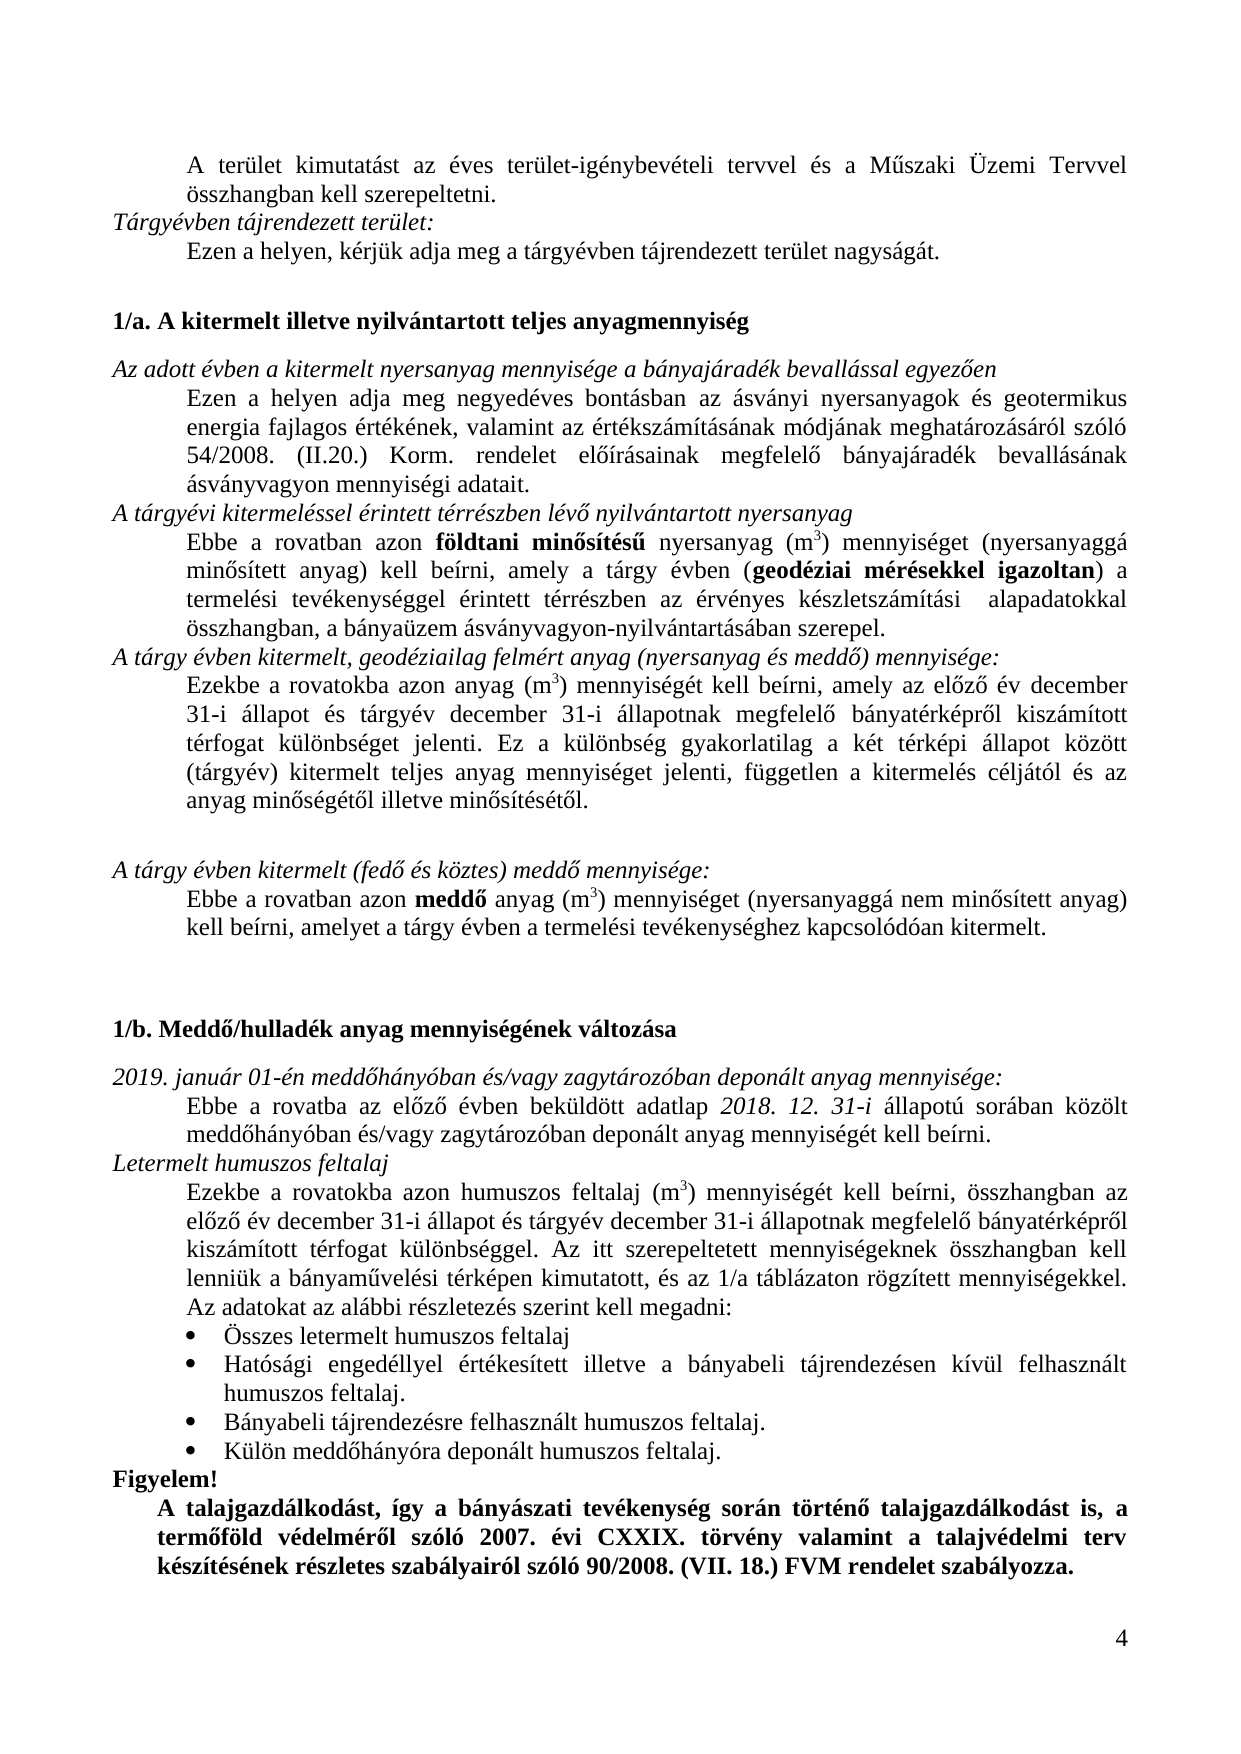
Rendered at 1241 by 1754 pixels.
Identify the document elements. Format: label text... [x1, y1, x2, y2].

list Külön meddőhányóra deponált humuszos feltalaj. [186, 1436, 1128, 1464]
text Ebbe a rovatba az előző évben beküldött adatlap 2018. 12. 31-i állapotú sorában közölt meddőhányóban és/vagy zagytározóban deponált anyag mennyiségét kell beírni. [186, 1091, 1128, 1148]
text Ebbe a rovatban azon földtani minősítésű nyersanyag (m3) mennyiséget (nyersanyaggá minősített anyag) kell beírni, amely a tárgy évben (geodéziai mérésekkel igazoltan) a termelési tevékenységgel érintett térrészben az érvényes készletszámítási alapadatokkal összhangban, a bányaüzem ásványvagyon-nyilvántartásában szerepel. [186, 527, 1128, 642]
text Ezekbe a rovatokba azon humuszos feltalaj (m3) mennyiségét kell beírni, összhangban az előző év december 31-i állapot és tárgyév december 31-i állapotnak megfelelő bányatérképről kiszámított térfogat különbséggel. Az itt szerepeltetett mennyiségeknek összhangban kell lenniük a bányaművelési térképen kimutatott, és az 1/a táblázaton rögzített mennyiségekkel. Az adatokat az alábbi részletezés szerint kell megadni: [186, 1177, 1128, 1321]
list Összes letermelt humuszos feltalaj [186, 1321, 1128, 1349]
text Ezekbe a rovatokba azon anyag (m3) mennyiségét kell beírni, amely az előző év december 31-i állapot és tárgyév december 31-i állapotnak megfelelő bányatérképről kiszámított térfogat különbséget jelenti. Ez a különbség gyakorlatilag a két térképi állapot között (tárgyév) kitermelt teljes anyag mennyiséget jelenti, független a kitermelés céljától és az anyag minőségétől illetve minősítésétől. [186, 670, 1128, 814]
list Bányabeli tájrendezésre felhasznált humuszos feltalaj. [186, 1407, 1128, 1436]
text A tárgyévi kitermeléssel érintett térrészben lévő nyilvántartott nyersanyag [112, 498, 1128, 527]
text A terület kimutatást az éves terület-igénybevételi tervvel és a Műszaki Üzemi Tervvel összhangban kell szerepeltetni. [186, 150, 1128, 207]
text A tárgy évben kitermelt (fedő és köztes) meddő mennyisége: [112, 855, 1128, 884]
text A tárgy évben kitermelt, geodéziailag felmért anyag (nyersanyag és meddő) mennyisége: [112, 642, 1128, 670]
text Ezen a helyen adja meg negyedéves bontásban az ásványi nyersanyagok és geotermikus energia fajlagos értékének, valamint az értékszámításának módjának meghatározásáról szóló 54/2008. (II.20.) Korm. rendelet előírásainak megfelelő bányajáradék bevallásának ásványvagyon mennyiségi adatait. [186, 383, 1128, 498]
text 1/a. A kitermelt illetve nyilvántartott teljes anyagmennyiség [112, 306, 1128, 335]
text Ezen a helyen, kérjük adja meg a tárgyévben tájrendezett terület nagyságát. [186, 236, 1128, 265]
text Letermelt humuszos feltalaj [112, 1148, 1128, 1177]
text 1/b. Meddő/hulladék anyag mennyiségének változása [112, 1014, 1128, 1043]
list Hatósági engedéllyel értékesített illetve a bányabeli tájrendezésen kívül felhasznált humuszos feltalaj. [186, 1349, 1128, 1407]
text 2019. január 01-én meddőhányóban és/vagy zagytározóban deponált anyag mennyisége: [112, 1062, 1128, 1091]
text Tárgyévben tájrendezett terület: [112, 207, 1128, 236]
text A talajgazdálkodást, így a bányászati tevékenység során történő talajgazdálkodást is, a termőföld védelméről szóló 2007. évi CXXIX. törvény valamint a talajvédelmi terv készítésének részletes szabályairól szóló 90/2008. (VII. 18.) FVM rendelet szabályozza. [157, 1493, 1128, 1579]
text Figyelem! [112, 1464, 1128, 1493]
text Az adott évben a kitermelt nyersanyag mennyisége a bányajáradék bevallással egyezően [112, 354, 1128, 383]
text Ebbe a rovatban azon meddő anyag (m3) mennyiséget (nyersanyaggá nem minősített anyag) kell beírni, amelyet a tárgy évben a termelési tevékenységhez kapcsolódóan kitermelt. [186, 884, 1128, 941]
